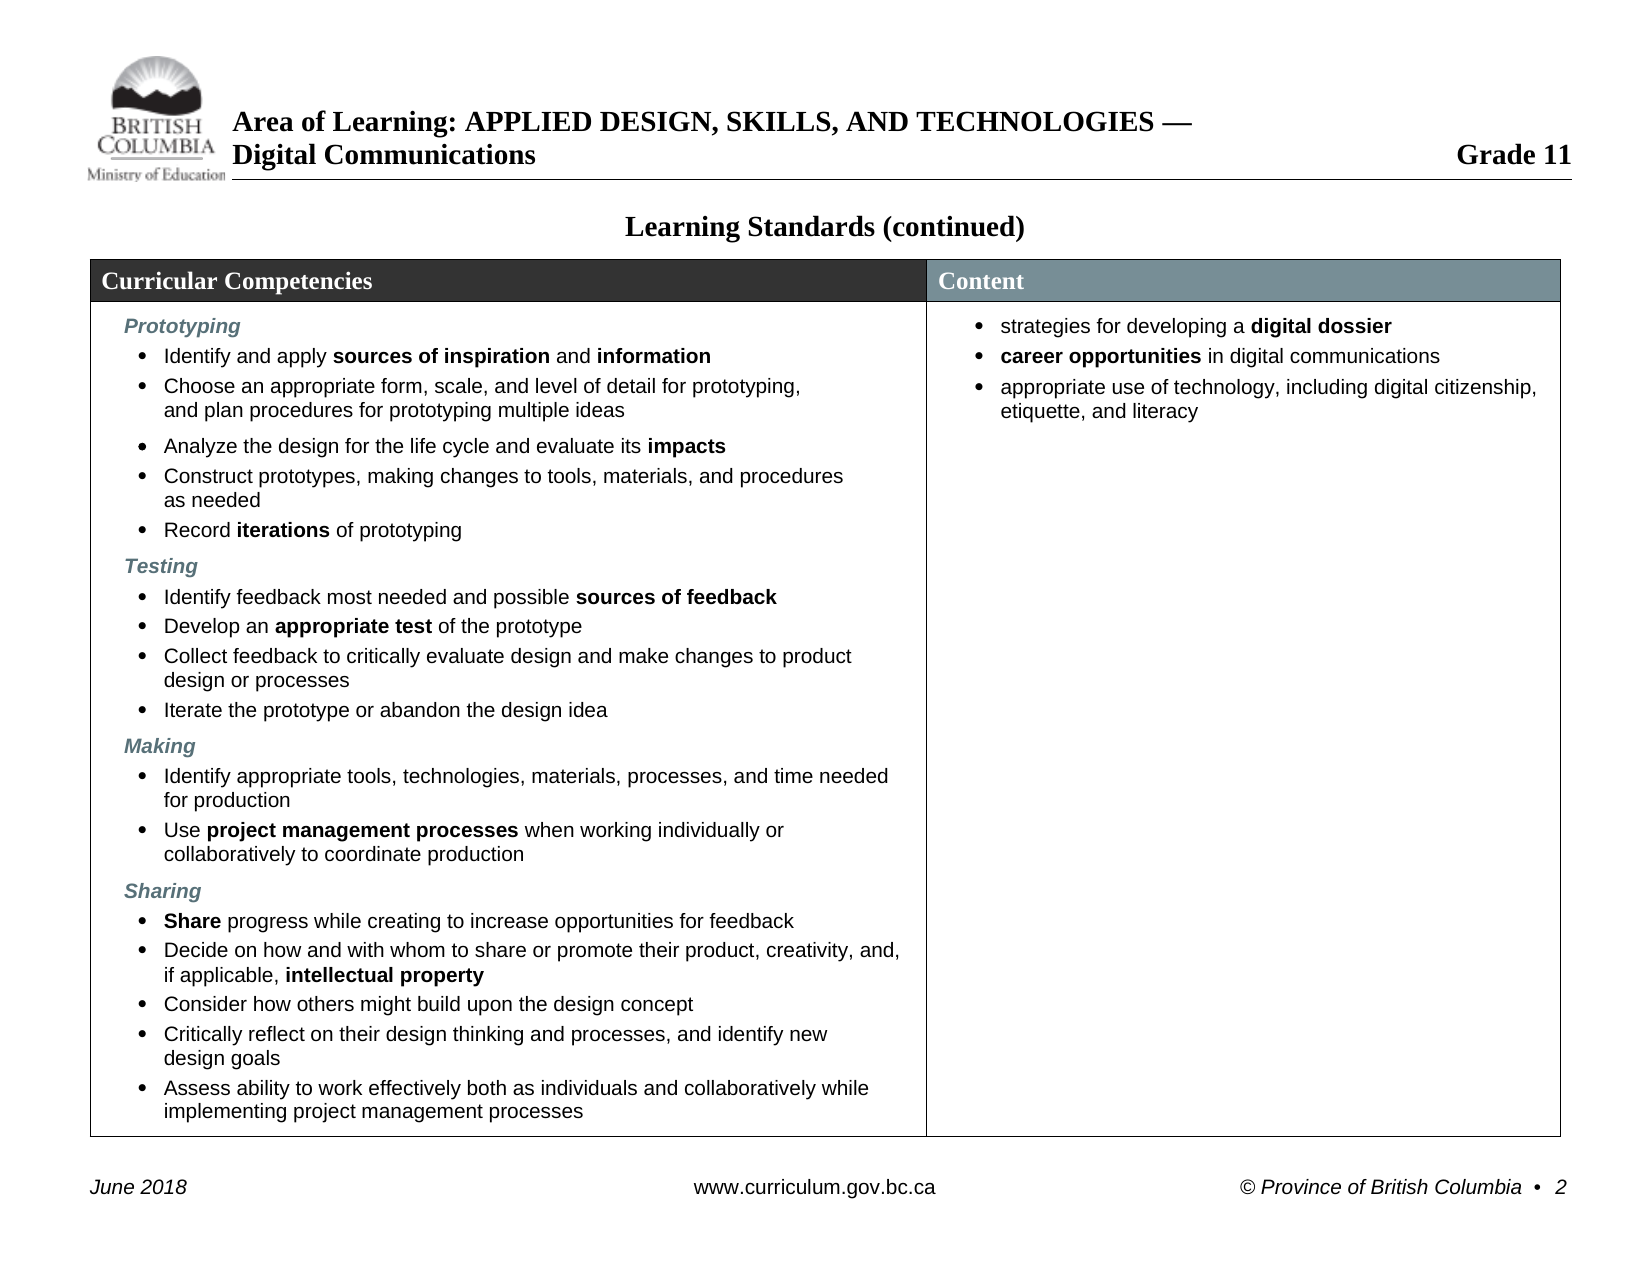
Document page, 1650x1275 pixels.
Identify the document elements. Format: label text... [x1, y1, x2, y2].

table_header Content [927, 260, 1560, 301]
table_cell strategies for developing a digital dossier career opportunities in digital communications appropriate use of technology, including digital citizenship, etiquette, and literacy [927, 302, 1560, 1136]
table_header Curricular Competencies [91, 260, 926, 301]
table_cell Prototyping Identify and apply sources of inspiration and information Choose an appropriate form, scale, and level of detail for prototyping, and plan procedures for prototyping multiple ideas Analyze the design for the life cycle and evaluate its impacts Construct prototypes, making changes to tools, materials, and procedures as needed Record iterations of prototyping Testing Identify feedback most needed and possible sources of feedback Develop an appropriate test of the prototype Collect feedback to critically evaluate design and make changes to product design or processes Iterate the prototype or abandon the design idea Making Identify appropriate tools, technologies, materials, processes, and time needed for production Use project management processes when working individually or collaboratively to coordinate production Sharing Share progress while creating to increase opportunities for feedback Decide on how and with whom to share or promote their product, creativity, and, if applicable, intellectual property Consider how others might build upon the design concept Critically reflect on their design thinking and processes, and identify new design goals Assess ability to work effectively both as individuals and collaboratively while implementing project management processes [91, 302, 926, 1136]
text Learning Standards (continued) [89, 209, 1560, 242]
text Area of Learning: Applied Design, Skills, and Technologies — Digital Communications Grade 11 [232, 104, 1572, 179]
